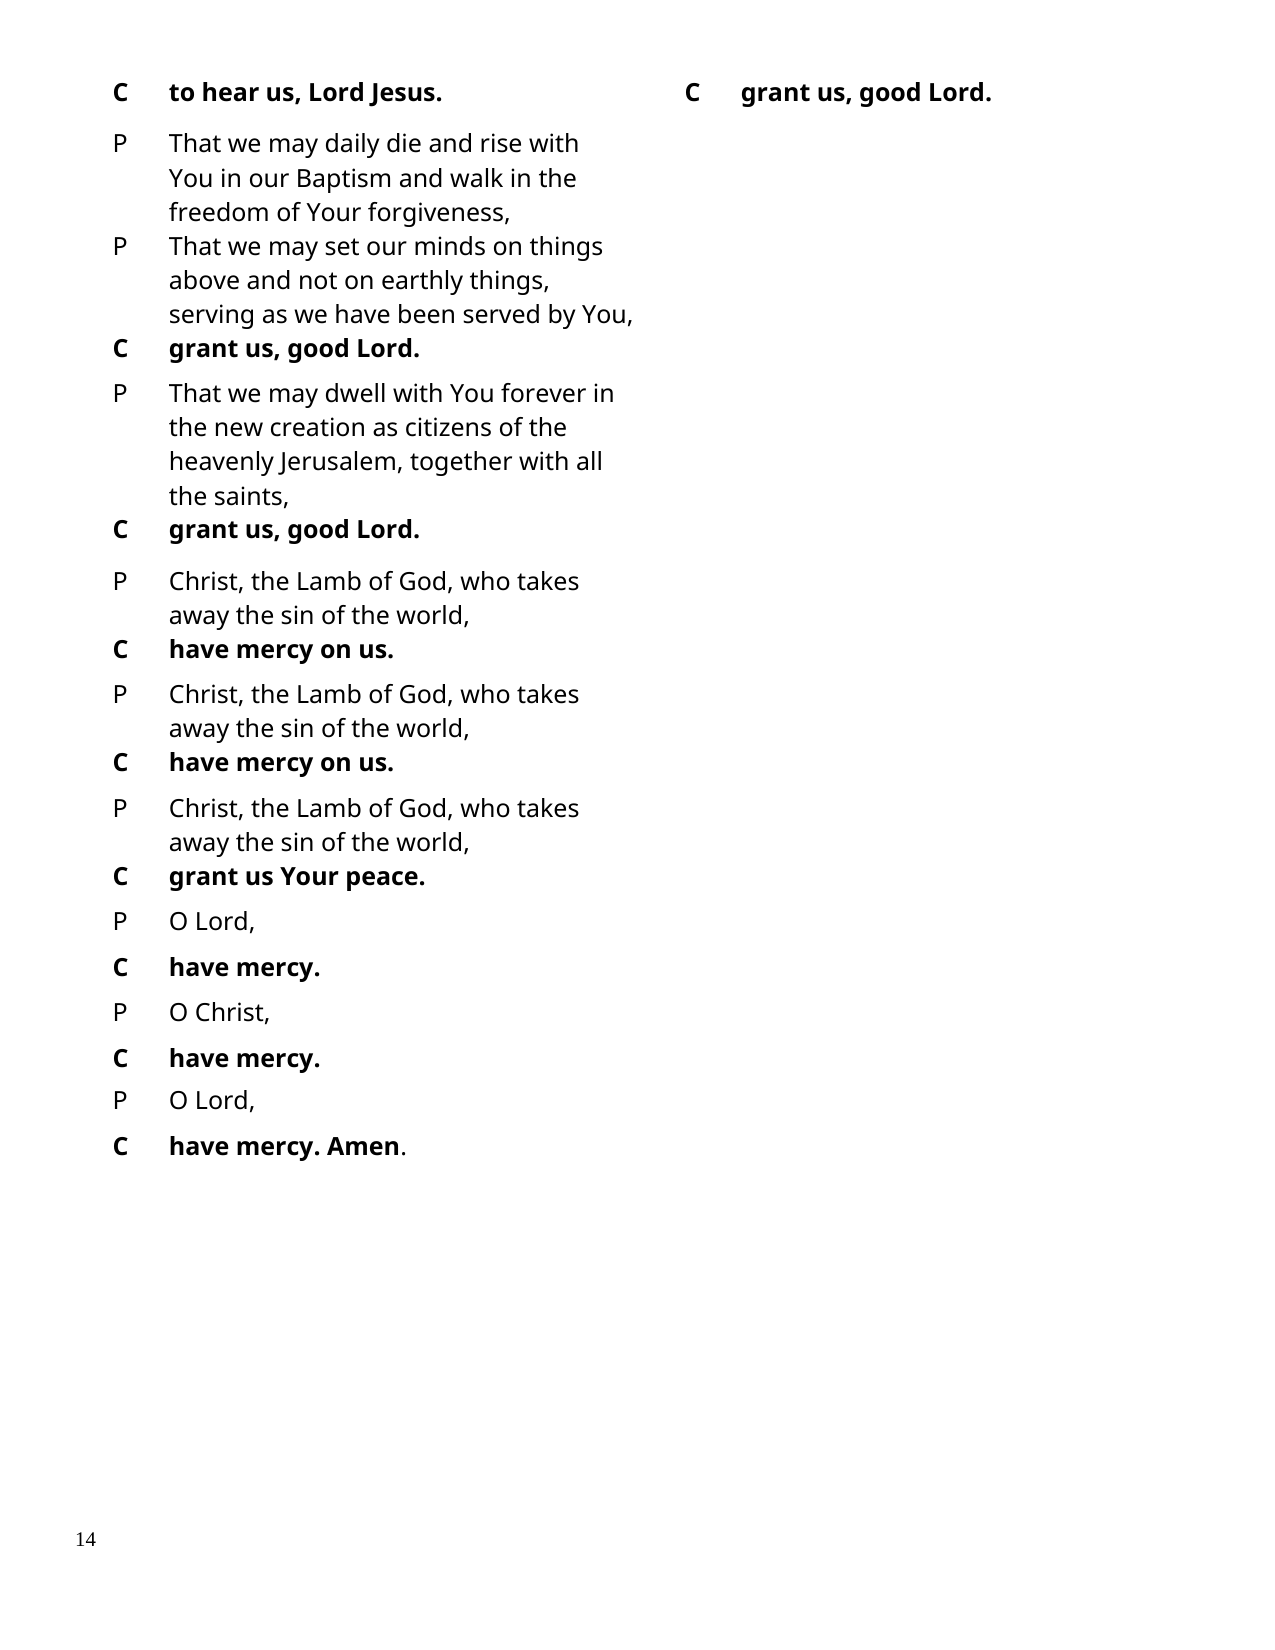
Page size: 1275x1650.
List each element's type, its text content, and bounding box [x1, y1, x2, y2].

text P Christ, the Lamb of God, who takes away the sin of the world, [112, 790, 628, 858]
text C grant us, good Lord. [684, 75, 1200, 109]
text C have mercy. Amen. [112, 1128, 1200, 1162]
text C to hear us, Lord Jesus. [112, 75, 628, 109]
text C grant us, good Lord. [112, 331, 1200, 364]
text C grant us, good Lord. [112, 512, 1200, 546]
text P O Christ, [112, 995, 1200, 1029]
text P Christ, the Lamb of God, who takes away the sin of the world, [112, 563, 637, 631]
text P O Lord, [112, 904, 1200, 938]
text C have mercy. [112, 949, 1200, 983]
text P That we may dwell with You forever in the new creation as citizens of the heavenly Jerusalem, together with all the saints, [112, 376, 628, 512]
text C have mercy on us. [112, 745, 1200, 779]
text C have mercy on us. [112, 631, 1200, 666]
text C grant us Your peace. [112, 858, 1200, 893]
text P That we may set our minds on things above and not on earthly things, serving as we have been served by You, [112, 228, 637, 331]
text P Christ, the Lamb of God, who takes away the sin of the world, [112, 677, 637, 745]
text P That we may daily die and rise with You in our Baptism and walk in the freedom of Your forgiveness, [112, 126, 628, 228]
text C have mercy. [112, 1040, 1200, 1074]
text P O Lord, [112, 1083, 1200, 1117]
